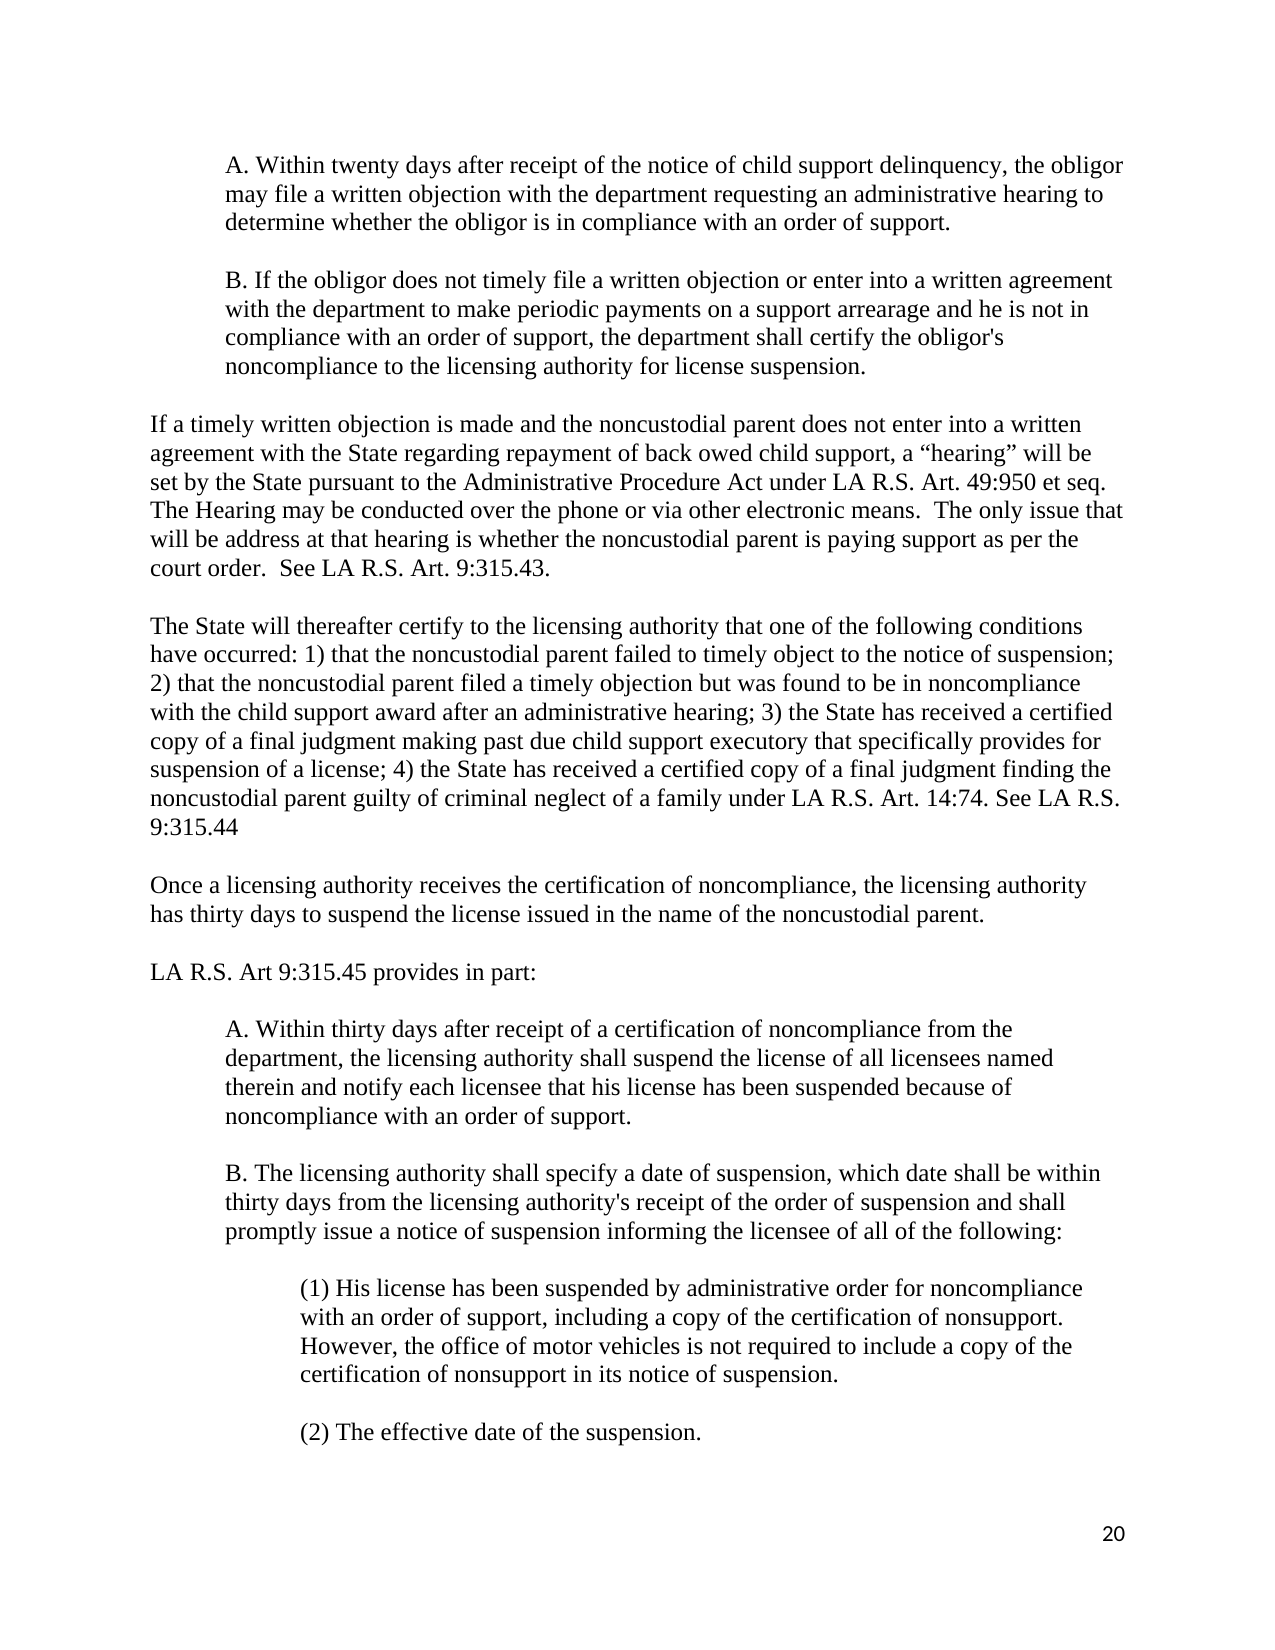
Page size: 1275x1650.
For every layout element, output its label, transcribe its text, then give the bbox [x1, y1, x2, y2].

text (1) His license has been suspended by administrative order for noncompliance with an order of support, including a copy of the certification of nonsupport. However, the office of motor vehicles is not required to include a copy of the certification of nonsupport in its notice of suspension. [300, 1273, 1125, 1388]
text B. If the obligor does not timely file a written objection or enter into a written agreement with the department to make periodic payments on a support arrearage and he is not in compliance with an order of support, the department shall certify the obligor's noncompliance to the licensing authority for license suspension. [225, 265, 1125, 380]
text If a timely written objection is made and the noncustodial parent does not enter into a written agreement with the State regarding repayment of back owed child support, a “hearing” will be set by the State pursuant to the Administrative Procedure Act under LA R.S. Art. 49:950 et seq. The Hearing may be conducted over the phone or via other electronic means. The only issue that will be address at that hearing is whether the noncustodial parent is paying support as per the court order. See LA R.S. Art. 9:315.43. [150, 409, 1125, 582]
text LA R.S. Art 9:315.45 provides in part: [150, 957, 1125, 985]
text A. Within twenty days after receipt of the notice of child support delinquency, the obligor may file a written objection with the department requesting an administrative hearing to determine whether the obligor is in compliance with an order of support. [225, 150, 1125, 236]
text Once a licensing authority receives the certification of noncompliance, the licensing authority has thirty days to suspend the license issued in the name of the noncustodial parent. [150, 870, 1125, 927]
text B. The licensing authority shall specify a date of suspension, which date shall be within thirty days from the licensing authority's receipt of the order of suspension and shall promptly issue a notice of suspension informing the licensee of all of the following: [225, 1158, 1125, 1244]
text A. Within thirty days after receipt of a certification of noncompliance from the department, the licensing authority shall suspend the license of all licensees named therein and notify each licensee that his license has been suspended because of noncompliance with an order of support. [225, 1014, 1125, 1129]
text (2) The effective date of the suspension. [300, 1417, 1125, 1446]
text The State will thereafter certify to the licensing authority that one of the following conditions have occurred: 1) that the noncustodial parent failed to timely object to the notice of suspension; 2) that the noncustodial parent filed a timely objection but was found to be in noncompliance with the child support award after an administrative hearing; 3) the State has received a certified copy of a final judgment making past due child support executory that specifically provides for suspension of a license; 4) the State has received a certified copy of a final judgment finding the noncustodial parent guilty of criminal neglect of a family under LA R.S. Art. 14:74. See LA R.S. 9:315.44 [150, 611, 1125, 841]
